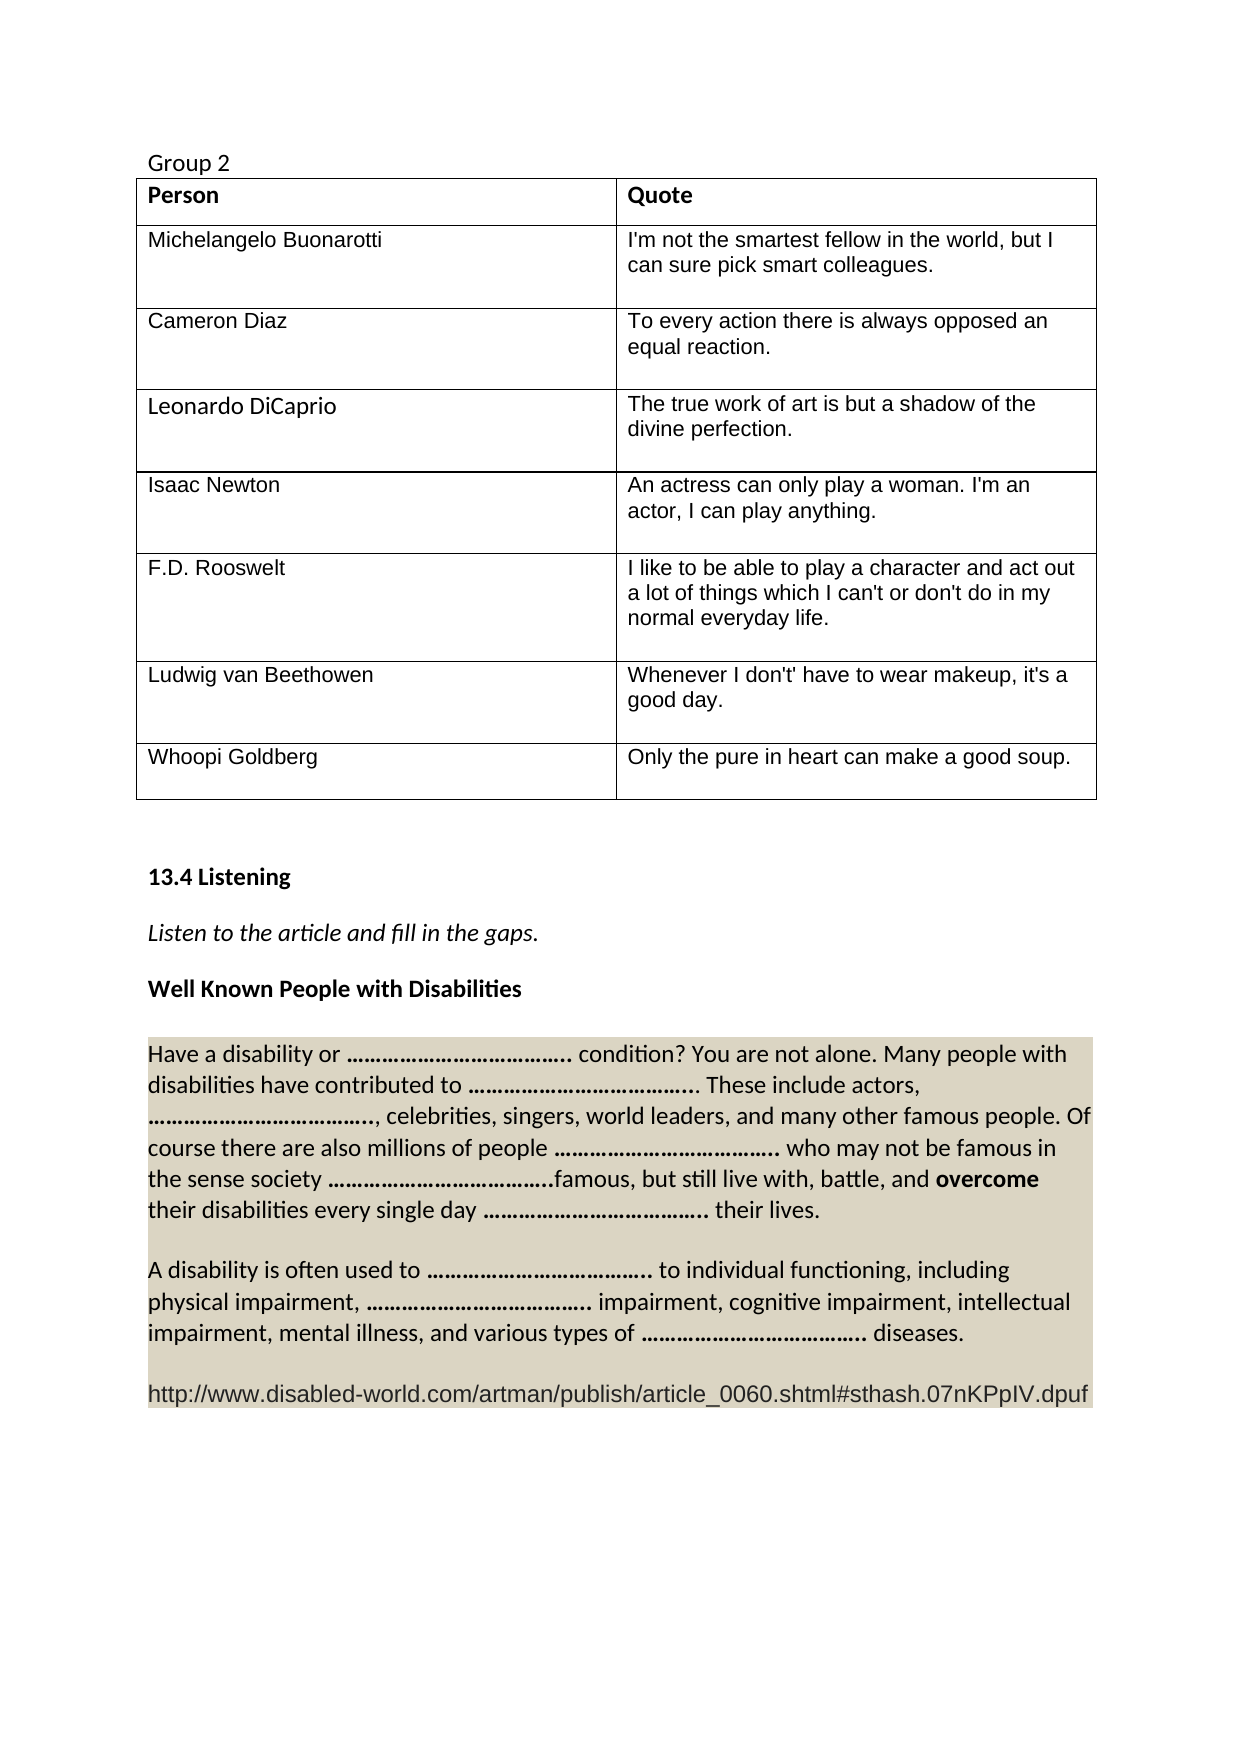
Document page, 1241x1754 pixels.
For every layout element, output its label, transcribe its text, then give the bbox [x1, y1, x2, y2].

table_cell Isaac Newton [137, 473, 616, 553]
text Well Known People with Disabilities [148, 973, 1093, 1003]
text Listen to the article and fill in the gaps. [148, 917, 1093, 948]
text 13.4 Listening [148, 861, 1093, 892]
table_cell An actress can only play a woman. I'm an actor, I can play anything. [617, 473, 1096, 553]
table_cell F.D. Rooswelt [137, 554, 616, 661]
table_cell Whenever I don't' have to wear makeup, it's a good day. [617, 662, 1096, 742]
table_cell Only the pure in heart can make a good soup. [617, 744, 1096, 799]
text http://www.disabled-world.com/artman/publish/article_0060.shtml#sthash.07nKPpIV.dpuf [148, 1377, 1093, 1408]
table_cell Leonardo DiCaprio [137, 390, 616, 471]
table_cell The true work of art is but a shadow of the divine perfection. [617, 390, 1096, 471]
table_cell Michelangelo Buonarotti [137, 226, 616, 307]
table_cell Cameron Diaz [137, 309, 616, 389]
text Group 2 [148, 148, 1093, 178]
table_cell To every action there is always opposed an equal reaction. [617, 309, 1096, 389]
table_cell Whoopi Goldberg [137, 744, 616, 799]
text A disability is often used to ……………………………….. to individual functioning, including physical impairment, ……………………………….. impairment, cognitive impairment, intellectual impairment, mental illness, and various types of ……………………………….. diseases. [148, 1254, 1093, 1348]
table_header Person [137, 179, 616, 225]
table_cell Ludwig van Beethowen [137, 662, 616, 742]
table_header Quote [617, 179, 1096, 225]
table_cell I like to be able to play a character and act out a lot of things which I can't or don't do in my normal everyday life. [617, 554, 1096, 661]
table_cell I'm not the smartest fellow in the world, but I can sure pick smart colleagues. [617, 226, 1096, 307]
text Have a disability or ……………………………….. condition? You are not alone. Many people with disabilities have contributed to ………………………………... These include actors, ……………………………….., celebrities, singers, world leaders, and many other famous people. Of course there are also millions of people ……………………………….. who may not be famous in the sense society ………………………………..famous, but still live with, battle, and overcome their disabilities every single day ……………………………….. their lives. [148, 1037, 1093, 1225]
